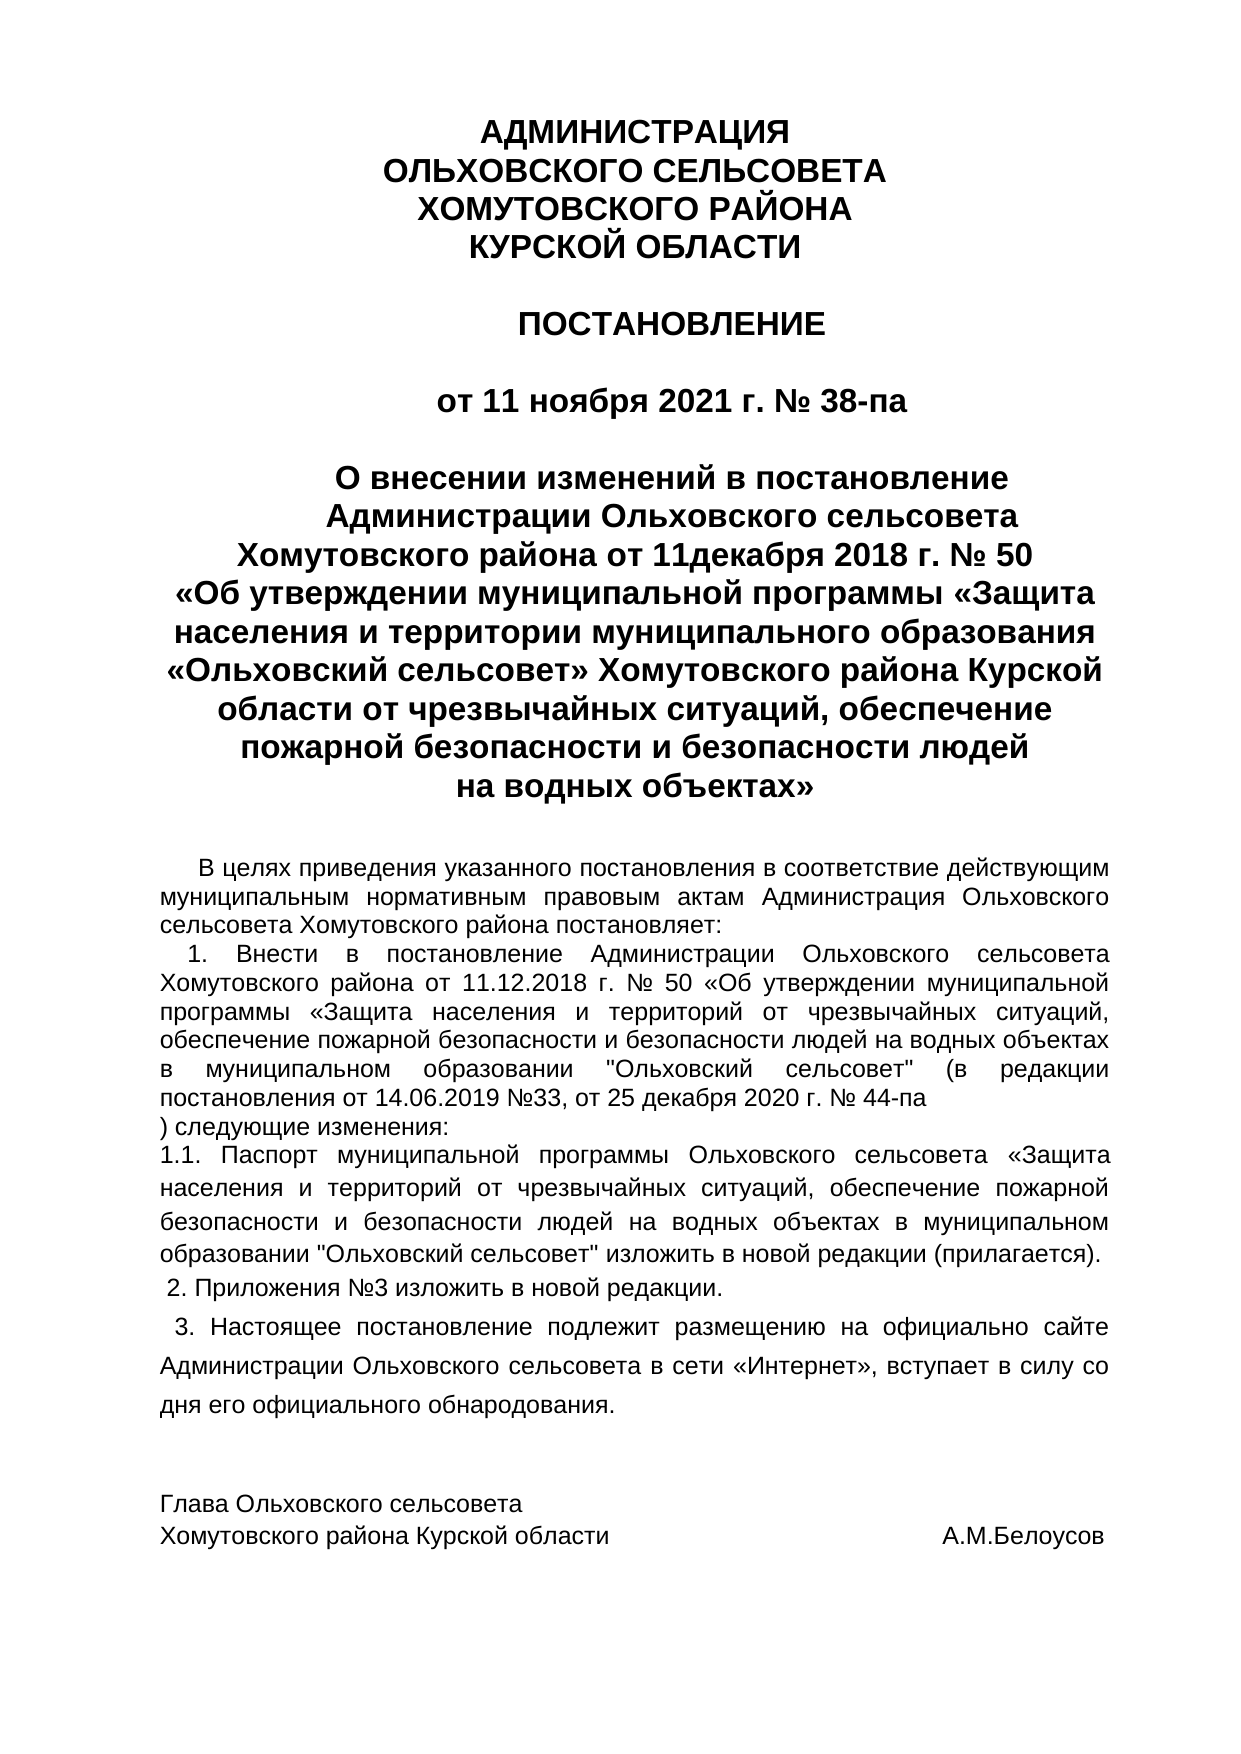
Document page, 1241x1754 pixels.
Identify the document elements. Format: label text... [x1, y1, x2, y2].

text ) следующие изменения: [159, 1112, 1110, 1140]
text ОЛЬХОВСКОГО СЕЛЬСОВЕТА ХОМУТОВСКОГО РАЙОНА [159, 151, 1110, 227]
text Хомутовского района Курской области А.М.Белоусов [159, 1521, 1110, 1550]
text Глава Ольховского сельсовета [159, 1489, 1110, 1518]
text на водных объектах» [159, 766, 1110, 804]
text АДМИНИСТРАЦИЯ [159, 112, 1110, 151]
text 2. Приложения №3 изложить в новой редакции. [159, 1272, 1110, 1301]
text 1.1. Паспорт муниципальной программы Ольховского сельсовета «Защита населения и территорий от чрезвычайных ситуаций, обеспечение пожарной безопасности и безопасности людей на водных объектах в муниципальном образовании "Ольховский сельсовет" изложить в новой редакции (прилагается). [159, 1140, 1110, 1268]
text «Об утверждении муниципальной программы «Защита населения и территории муниципального образования «Ольховский сельсовет» Хомутовского района Курской области от чрезвычайных ситуаций, обеспечение пожарной безопасности и безопасности людей [159, 573, 1110, 766]
text 3. Настоящее постановление подлежит размещению на официально сайте Администрации Ольховского сельсовета в сети «Интернет», вступает в силу со дня его официального обнародования. [159, 1301, 1110, 1418]
text Администрации Ольховского сельсовета [233, 497, 1110, 535]
text 1. Внести в постановление Администрации Ольховского сельсовета Хомутовского района от 11.12.2018 г. № 50 «Об утверждении муниципальной программы «Защита населения и территорий от чрезвычайных ситуаций, обеспечение пожарной безопасности и безопасности людей на водных объектах в муниципальном образовании "Ольховский сельсовет" (в редакции постановления от 14.06.2019 №33, от 25 декабря 2020 г. № 44-па [159, 939, 1110, 1112]
text от 11 ноября 2021 г. № 38-па [233, 381, 1110, 420]
text В целях приведения указанного постановления в соответствие действующим муниципальным нормативным правовым актам Администрация Ольховского сельсовета Хомутовского района постановляет: [159, 853, 1110, 939]
text ПОСТАНОВЛЕНИЕ [233, 304, 1110, 343]
text Хомутовского района от 11декабря 2018 г. № 50 [159, 535, 1110, 573]
text КУРСКОЙ ОБЛАСТИ [159, 227, 1110, 266]
text О внесении изменений в постановление [233, 458, 1110, 497]
